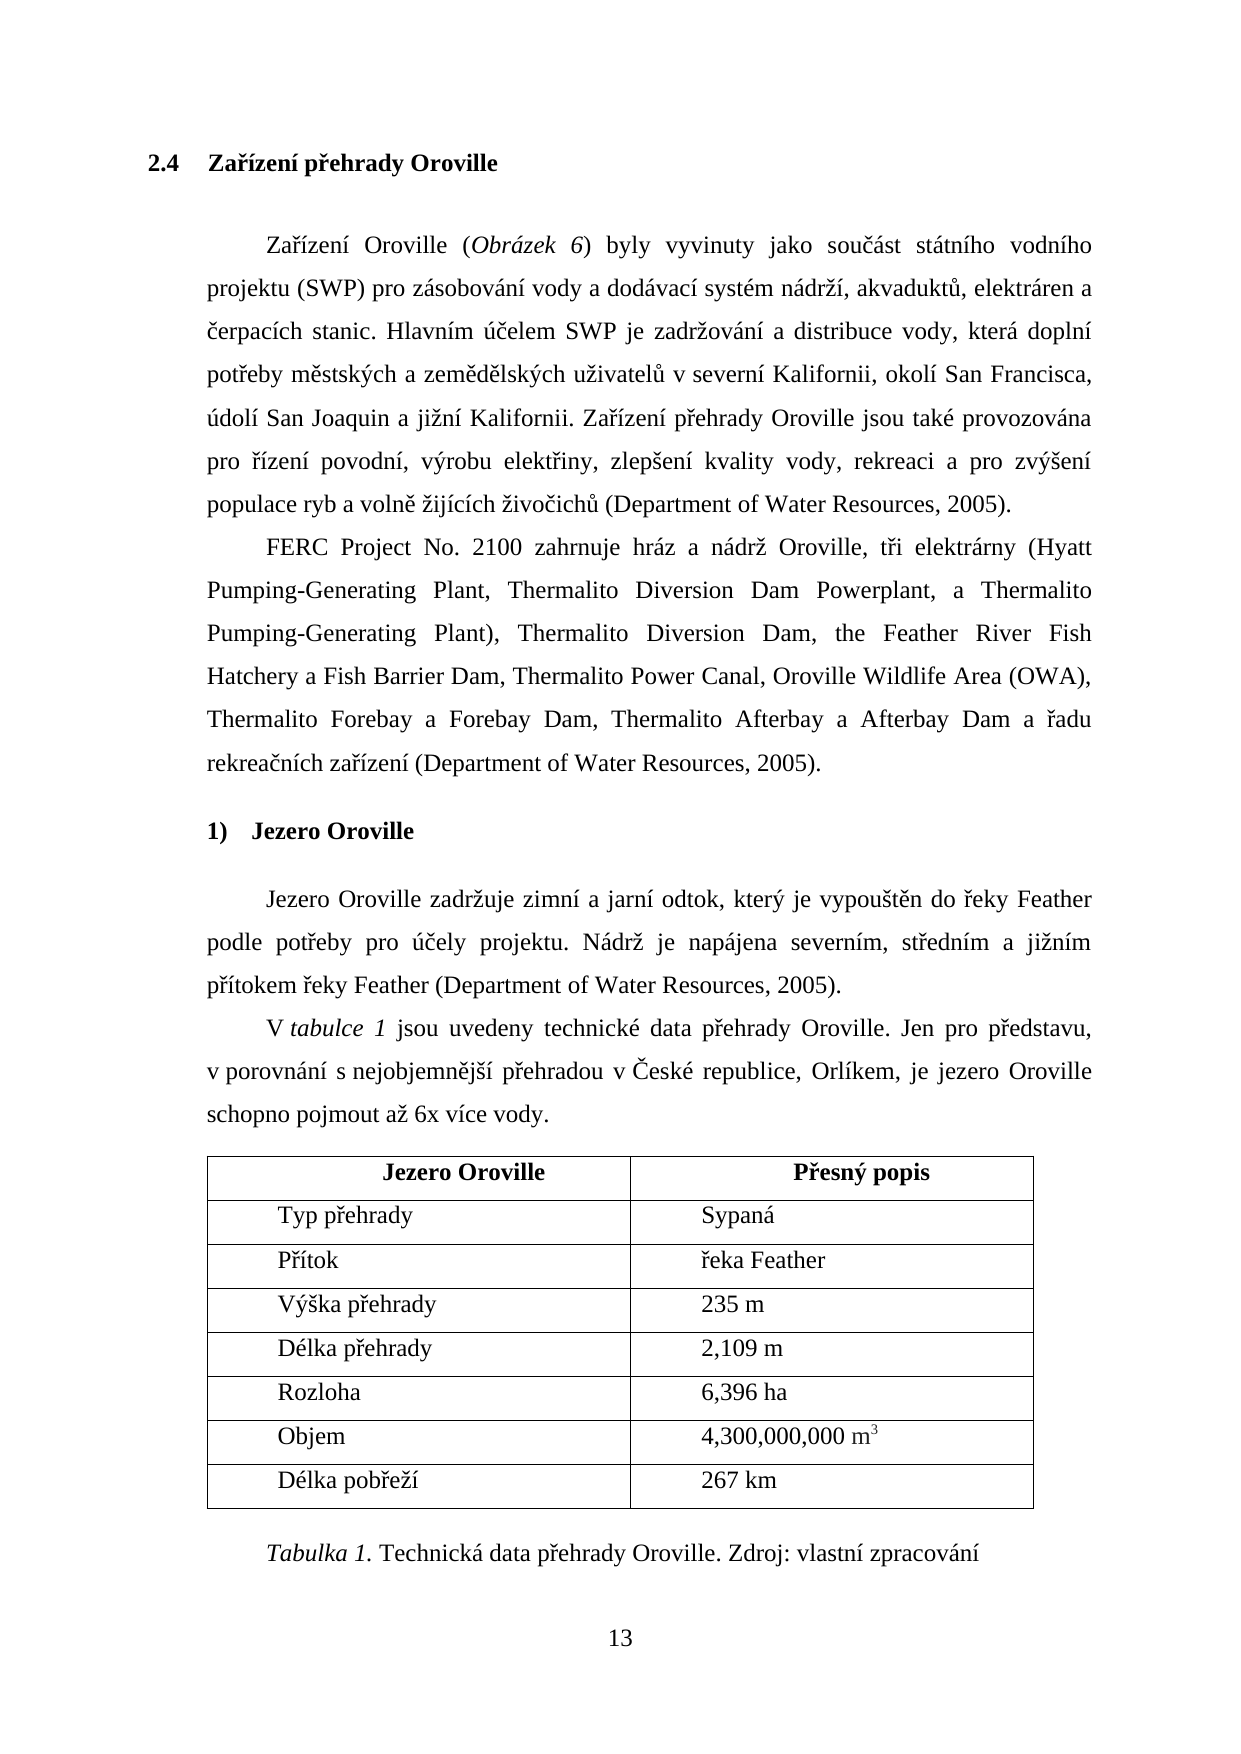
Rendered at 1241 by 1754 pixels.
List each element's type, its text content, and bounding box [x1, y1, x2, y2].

table_cell Délka přehrady [208, 1333, 630, 1376]
table_cell Délka pobřeží [208, 1465, 630, 1508]
text Zařízení Oroville (Obrázek 6) byly vyvinuty jako součást státního vodního projektu (SWP) pro zásobování vody a dodávací systém nádrží, akvaduktů, elektráren a čerpacích stanic. Hlavním účelem SWP je zadržování a distribuce vody, která doplní potřeby městských a zemědělských uživatelů v severní Kalifornii, okolí San Francisca, údolí San Joaquin a jižní Kalifornii. Zařízení přehrady Oroville jsou také provozována pro řízení povodní, výrobu elektřiny, zlepšení kvality vody, rekreaci a pro zvýšení populace ryb a volně žijících živočichů (Department of Water Resources, 2005). [207, 230, 1093, 518]
text Jezero Oroville [207, 816, 1093, 844]
subtitle Zařízení přehrady Oroville [148, 148, 1093, 176]
text V tabulce 1 jsou uvedeny technické data přehrady Oroville. Jen pro představu, v porovnání s nejobjemnější přehradou v České republice, Orlíkem, je jezero Oroville schopno pojmout až 6x více vody. [207, 1013, 1093, 1128]
table_cell 2,109 m [631, 1333, 1033, 1376]
table_cell Typ přehrady [208, 1201, 630, 1244]
table_header Jezero Oroville [208, 1157, 630, 1199]
table_cell 4,300,000,000 m3 [631, 1421, 1033, 1464]
table_cell 267 km [631, 1465, 1033, 1508]
table_cell Objem [208, 1421, 630, 1464]
table_cell Výška přehrady [208, 1289, 630, 1332]
text Tabulka 1. Technická data přehrady Oroville. Zdroj: vlastní zpracování [207, 1488, 1093, 1567]
table_cell Rozloha [208, 1377, 630, 1420]
table_cell 235 m [631, 1289, 1033, 1332]
table_cell 6,396 ha [631, 1377, 1033, 1420]
text Jezero Oroville zadržuje zimní a jarní odtok, který je vypouštěn do řeky Feather podle potřeby pro účely projektu. Nádrž je napájena severním, středním a jižním přítokem řeky Feather (Department of Water Resources, 2005). [207, 884, 1093, 999]
table_cell řeka Feather [631, 1245, 1033, 1288]
table_header Přesný popis [631, 1157, 1033, 1199]
table_cell Sypaná [631, 1201, 1033, 1244]
table_cell Přítok [208, 1245, 630, 1288]
text FERC Project No. 2100 zahrnuje hráz a nádrž Oroville, tři elektrárny (Hyatt Pumping-Generating Plant, Thermalito Diversion Dam Powerplant, a Thermalito Pumping-Generating Plant), Thermalito Diversion Dam, the Feather River Fish Hatchery a Fish Barrier Dam, Thermalito Power Canal, Oroville Wildlife Area (OWA), Thermalito Forebay a Forebay Dam, Thermalito Afterbay a Afterbay Dam a řadu rekreačních zařízení (Department of Water Resources, 2005). [207, 532, 1093, 776]
